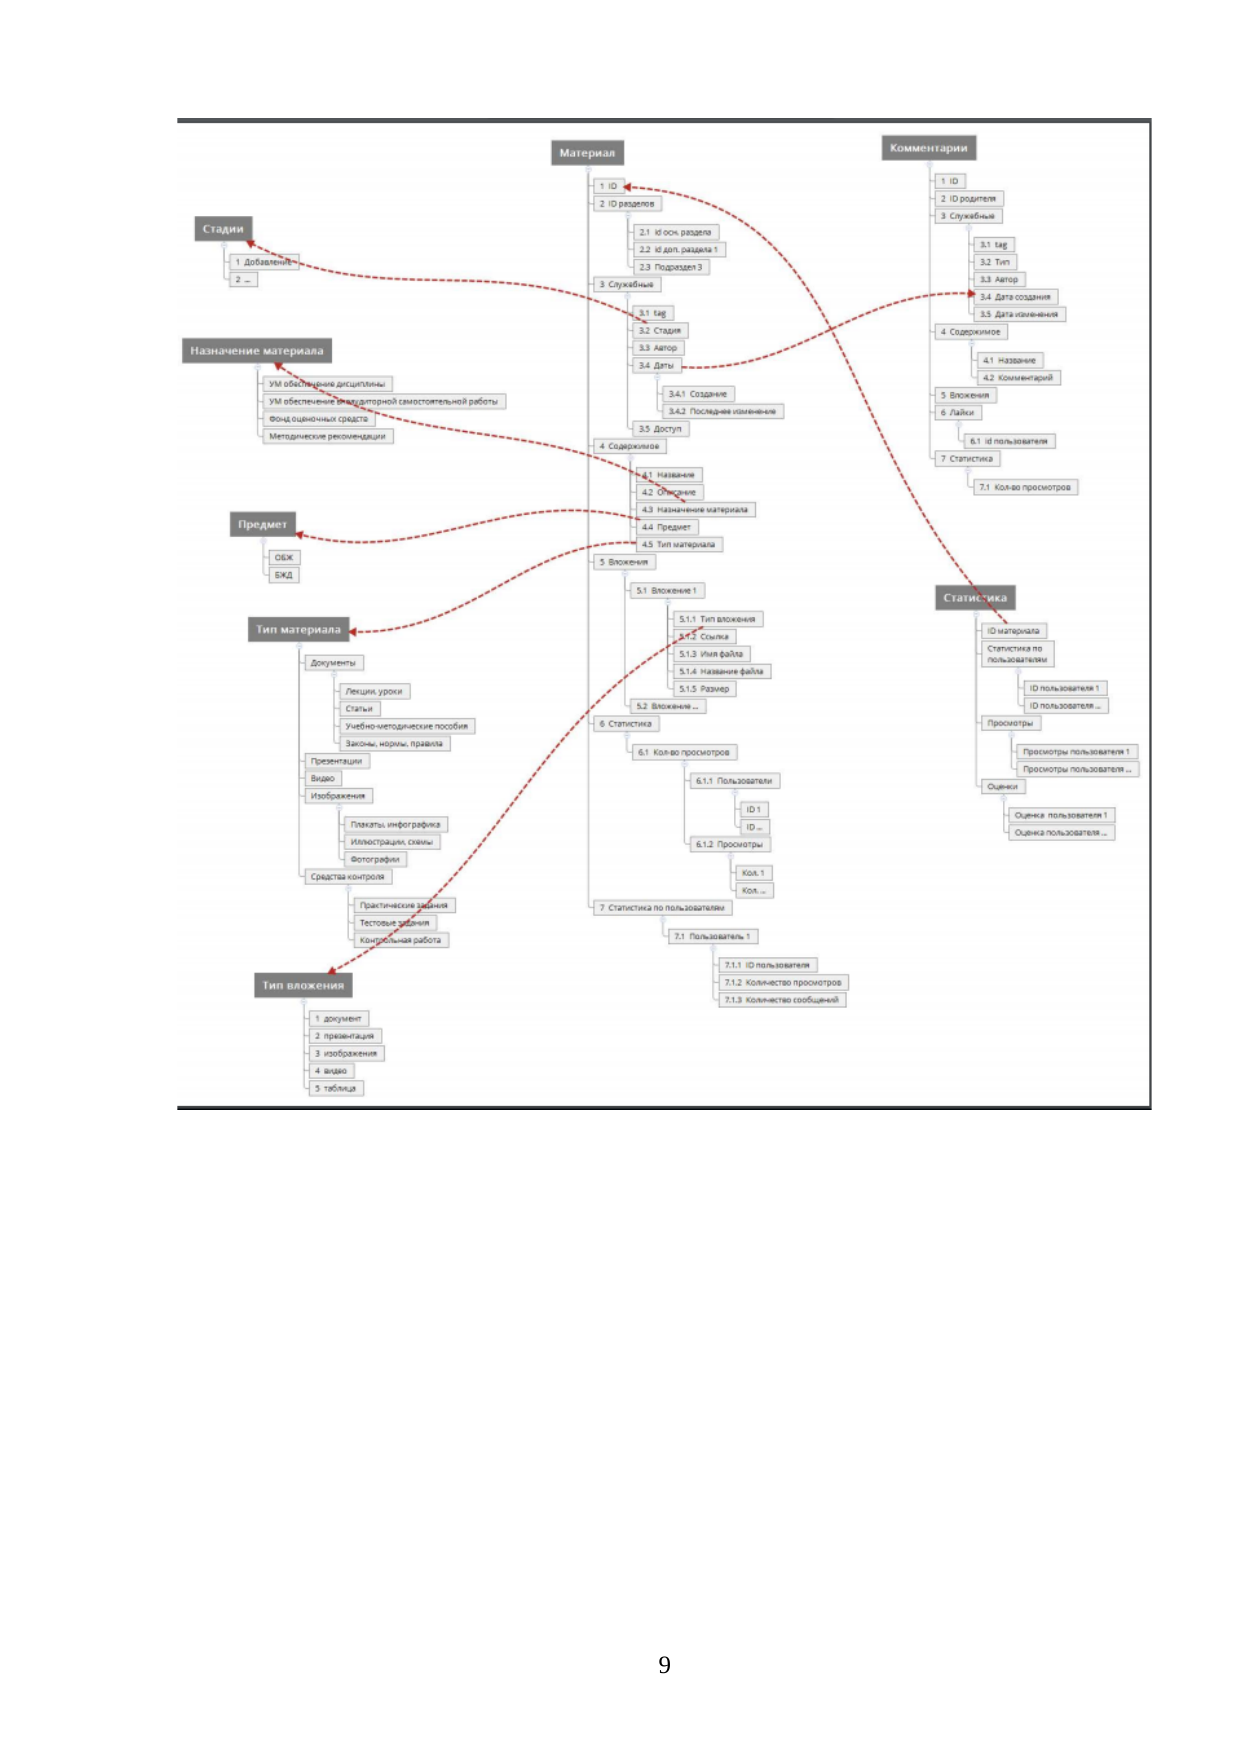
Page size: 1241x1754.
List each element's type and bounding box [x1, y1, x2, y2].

picture [177, 118, 1152, 1110]
